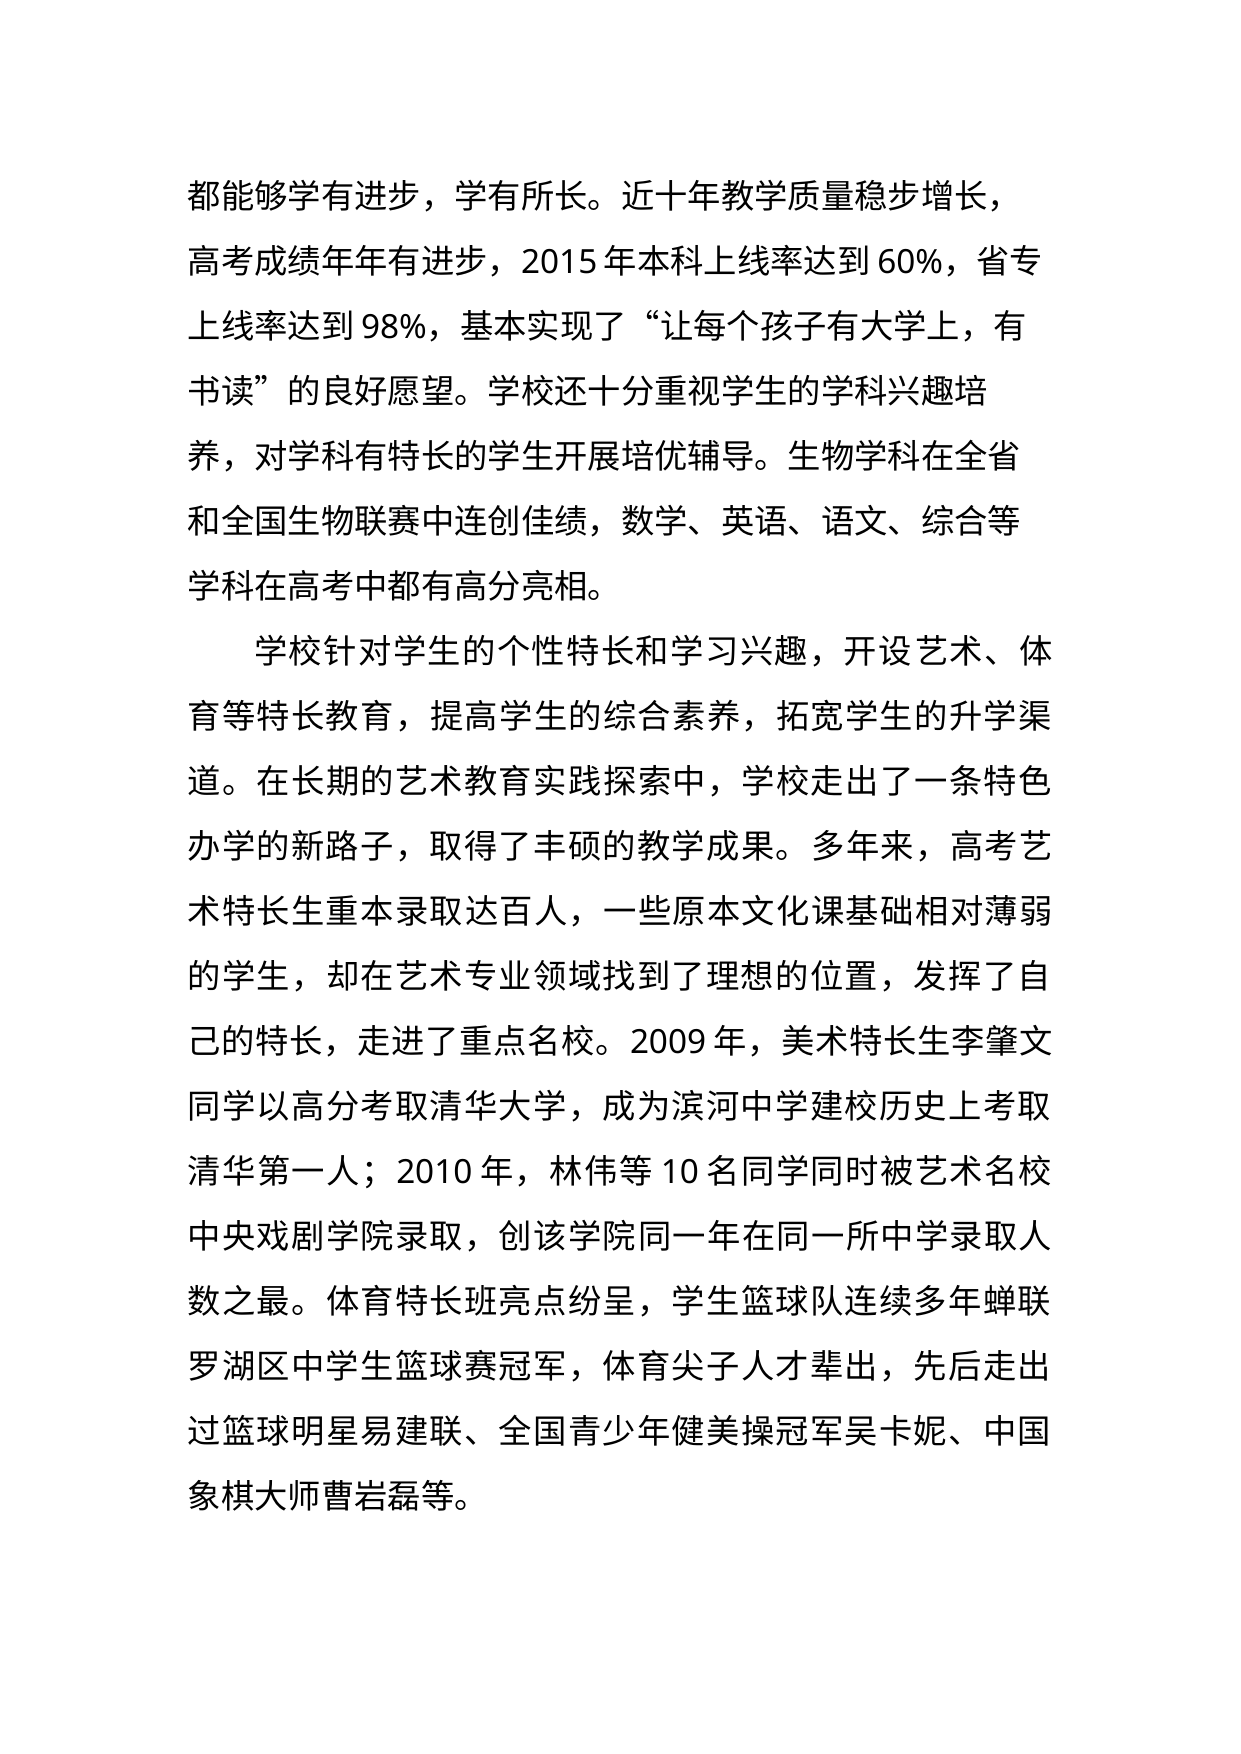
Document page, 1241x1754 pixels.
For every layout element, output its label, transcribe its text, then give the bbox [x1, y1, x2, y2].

text 学校针对学生的个性特长和学习兴趣，开设艺术、体育等特长教育，提高学生的综合素养，拓宽学生的升学渠道。在长期的艺术教育实践探索中，学校走出了一条特色办学的新路子，取得了丰硕的教学成果。多年来，高考艺术特长生重本录取达百人，一些原本文化课基础相对薄弱的学生，却在艺术专业领域找到了理想的位置，发挥了自己的特长，走进了重点名校。2009年，美术特长生李肇文同学以高分考取清华大学，成为滨河中学建校历史上考取清华第一人；2010年，林伟等10名同学同时被艺术名校中央戏剧学院录取，创该学院同一年在同一所中学录取人数之最。体育特长班亮点纷呈，学生篮球队连续多年蝉联罗湖区中学生篮球赛冠军，体育尖子人才辈出，先后走出过篮球明星易建联、全国青少年健美操冠军吴卡妮、中国象棋大师曹岩磊等。 [187, 617, 1053, 1527]
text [187, 162, 1053, 617]
